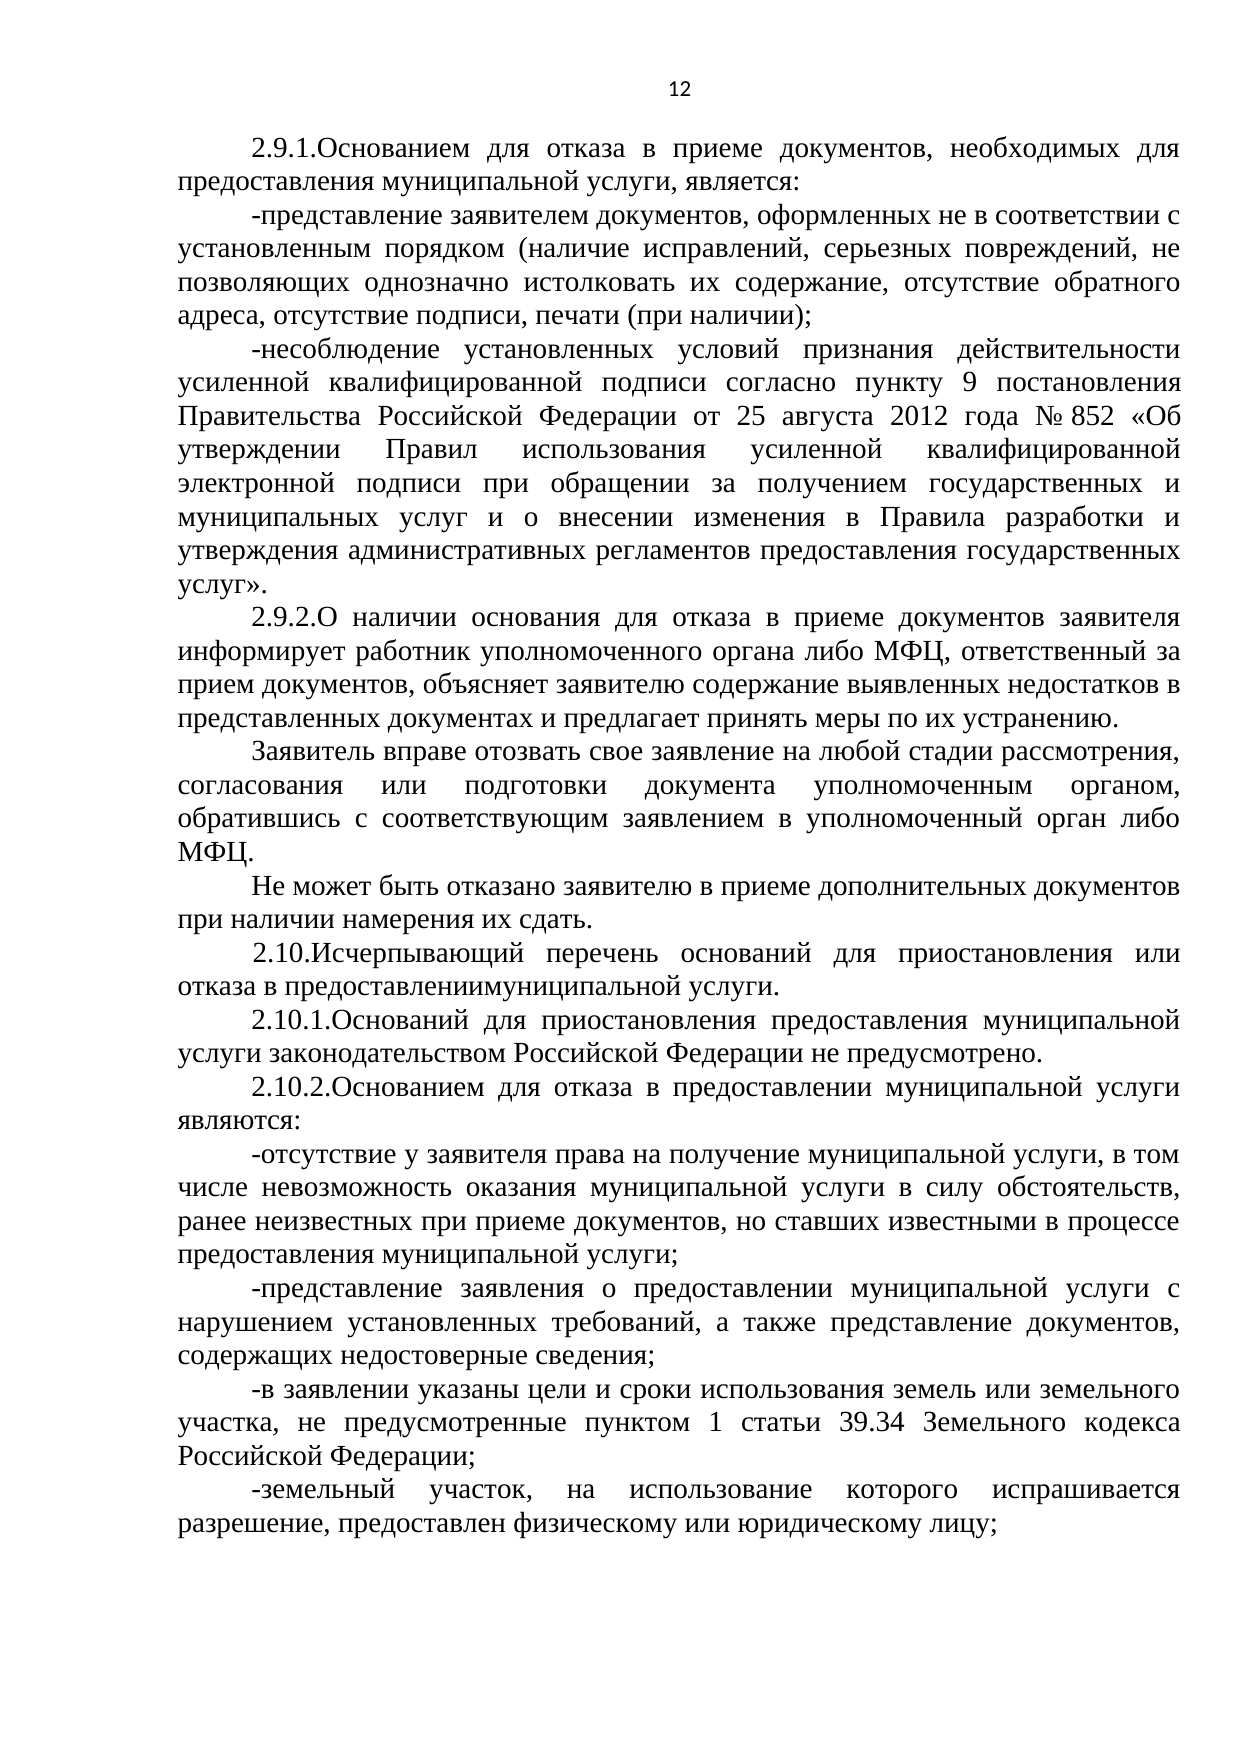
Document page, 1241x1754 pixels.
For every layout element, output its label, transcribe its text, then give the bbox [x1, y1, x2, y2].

text -представление заявителем документов, оформленных не в соответствии с установленным порядком (наличие исправлений, серьезных повреждений, не позволяющих однозначно истолковать их содержание, отсутствие обратного адреса, отсутствие подписи, печати (при наличии); [177, 197, 1181, 331]
text -представление заявления о предоставлении муниципальной услуги с нарушением установленных требований, а также представление документов, содержащих недостоверные сведения; [177, 1270, 1181, 1371]
text -несоблюдение установленных условий признания действительности усиленной квалифицированной подписи согласно пункту 9 постановления Правительства Российской Федерации от 25 августа 2012 года № 852 «Об утверждении Правил использования усиленной квалифицированной электронной подписи при обращении за получением государственных и муниципальных услуг и о внесении изменения в Правила разработки и утверждения административных регламентов предоставления государственных услуг». [177, 331, 1181, 599]
text 2.9.1.Основанием для отказа в приеме документов, необходимых для предоставления муниципальной услуги, является: [177, 130, 1181, 197]
text Не может быть отказано заявителю в приеме дополнительных документов при наличии намерения их сдать. [177, 868, 1181, 935]
text Заявитель вправе отозвать свое заявление на любой стадии рассмотрения, согласования или подготовки документа уполномоченным органом, обратившись с соответствующим заявлением в уполномоченный орган либо МФЦ. [177, 733, 1181, 868]
text -отсутствие у заявителя права на получение муниципальной услуги, в том числе невозможность оказания муниципальной услуги в силу обстоятельств, ранее неизвестных при приеме документов, но ставших известными в процессе предоставления муниципальной услуги; [177, 1136, 1181, 1270]
text 2.9.2.О наличии основания для отказа в приеме документов заявителя информирует работник уполномоченного органа либо МФЦ, ответственный за прием документов, объясняет заявителю содержание выявленных недостатков в представленных документах и предлагает принять меры по их устранению. [177, 599, 1181, 733]
text -в заявлении указаны цели и сроки использования земель или земельного участка, не предусмотренные пунктом 1 статьи 39.34 Земельного кодекса Российской Федерации; [177, 1371, 1181, 1471]
text -земельный участок, на использование которого испрашивается разрешение, предоставлен физическому или юридическому лицу; [177, 1471, 1181, 1538]
text 2.10.2.Основанием для отказа в предоставлении муниципальной услуги являются: [177, 1069, 1181, 1136]
text 2.10.Исчерпывающий перечень оснований для приостановления или отказа в предоставлениимуниципальной услуги. [177, 935, 1181, 1002]
text 2.10.1.Оснований для приостановления предоставления муниципальной услуги законодательством Российской Федерации не предусмотрено. [177, 1002, 1181, 1069]
